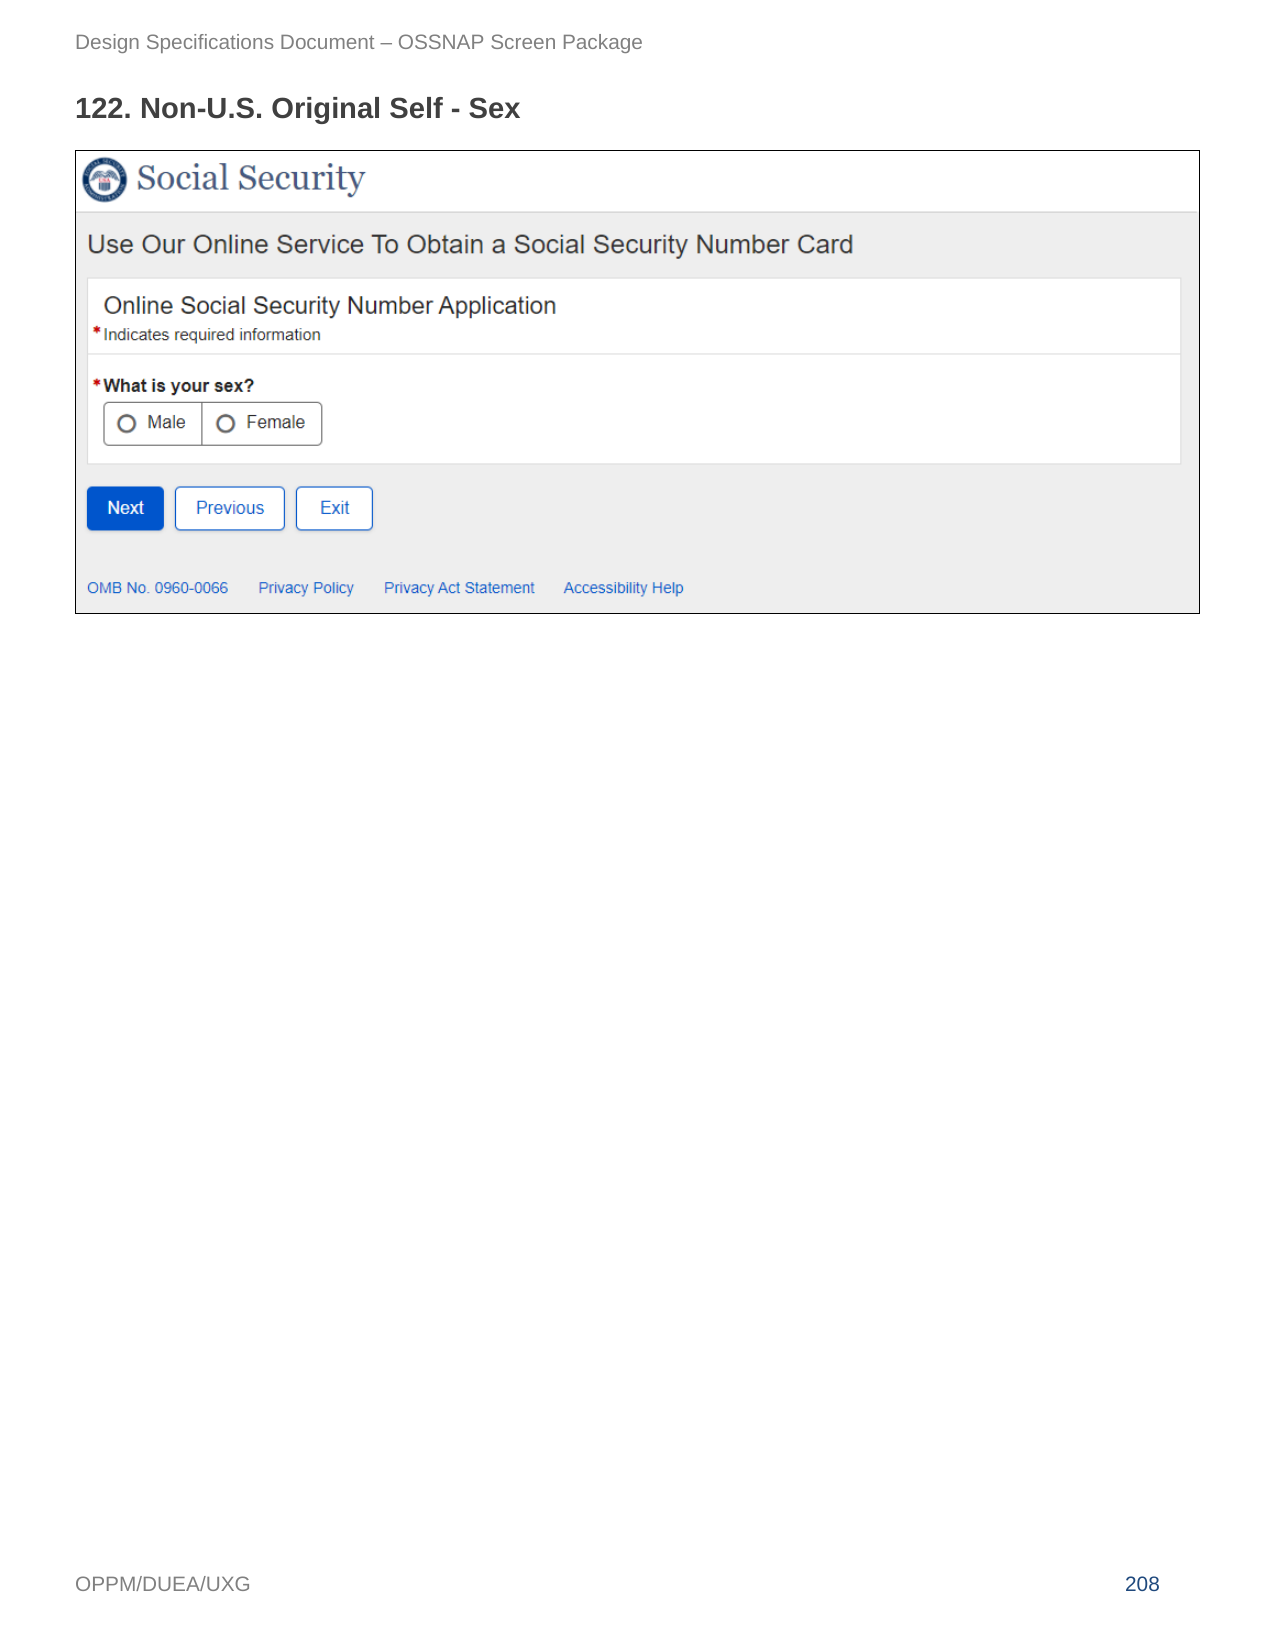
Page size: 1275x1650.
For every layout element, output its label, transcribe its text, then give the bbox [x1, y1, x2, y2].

picture [76, 151, 1199, 613]
subtitle Non-U.S. Original Self - Sex [75, 91, 1200, 125]
